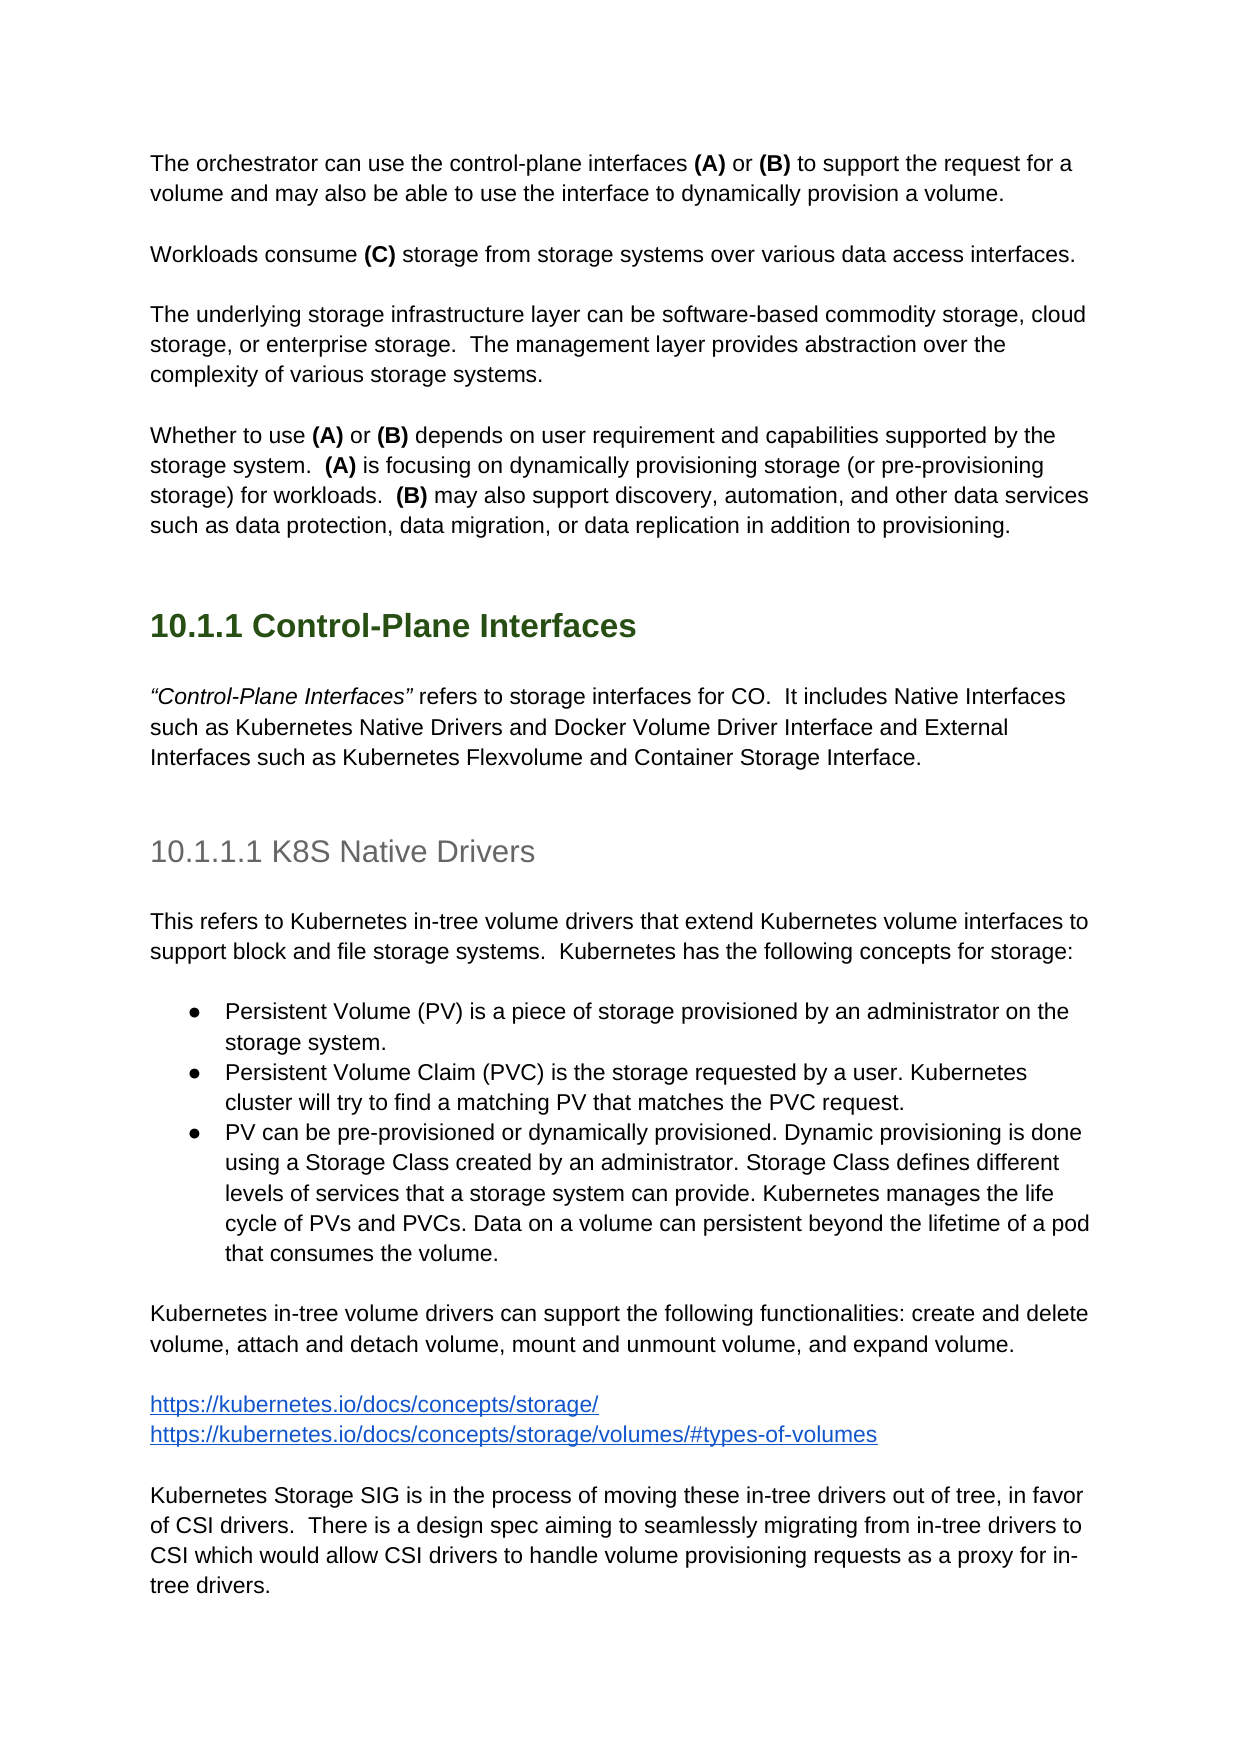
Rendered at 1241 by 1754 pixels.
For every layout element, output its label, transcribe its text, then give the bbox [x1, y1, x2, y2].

text “Control-Plane Interfaces” refers to storage interfaces for CO. It includes Native Interfaces such as Kubernetes Native Drivers and Docker Volume Driver Interface and External Interfaces such as Kubernetes Flexvolume and Container Storage Interface. [150, 683, 1090, 770]
text Kubernetes Storage SIG is in the process of moving these in-tree drivers out of tree, in favor of CSI drivers. There is a design spec aiming to seamlessly migrating from in-tree drivers to CSI which would allow CSI drivers to handle volume provisioning requests as a proxy for in-tree drivers. [150, 1482, 1090, 1599]
subtitle 10.1.1 Control-Plane Interfaces [150, 606, 1090, 645]
text The underlying storage infrastructure layer can be software-based commodity storage, cloud storage, or enterprise storage. The management layer provides abstraction over the complexity of various storage systems. [150, 301, 1090, 418]
text https://kubernetes.io/docs/concepts/storage/ [150, 1391, 1090, 1417]
list PV can be pre-provisioned or dynamically provisioned. Dynamic provisioning is done using a Storage Class created by an administrator. Storage Class defines different levels of services that a storage system can provide. Kubernetes manages the life cycle of PVs and PVCs. Data on a volume can persistent beyond the lifetime of a pod that consumes the volume. [187, 1119, 1090, 1266]
text Whether to use (A) or (B) depends on user requirement and capabilities supported by the storage system. (A) is focusing on dynamically provisioning storage (or pre-provisioning storage) for workloads. (B) may also support discovery, automation, and other data services such as data protection, data migration, or data replication in addition to provisioning. [150, 422, 1090, 539]
text This refers to Kubernetes in-tree volume drivers that extend Kubernetes volume interfaces to support block and file storage systems. Kubernetes has the following concepts for storage: [150, 908, 1090, 964]
list Persistent Volume (PV) is a piece of storage provisioned by an administrator on the storage system. [187, 998, 1090, 1055]
text The orchestrator can use the control-plane interfaces (A) or (B) to support the request for a volume and may also be able to use the interface to dynamically provision a volume. [150, 150, 1090, 237]
text Kubernetes in-tree volume drivers can support the following functionalities: create and delete volume, attach and detach volume, mount and unmount volume, and expand volume. [150, 1300, 1090, 1357]
text Workloads consume (C) storage from storage systems over various data access interfaces. [150, 241, 1090, 297]
text https://kubernetes.io/docs/concepts/storage/volumes/#types-of-volumes [150, 1421, 1090, 1448]
subtitle 10.1.1.1 K8S Native Drivers [150, 833, 1090, 869]
list Persistent Volume Claim (PVC) is the storage requested by a user. Kubernetes cluster will try to find a matching PV that matches the PVC request. [187, 1059, 1090, 1115]
